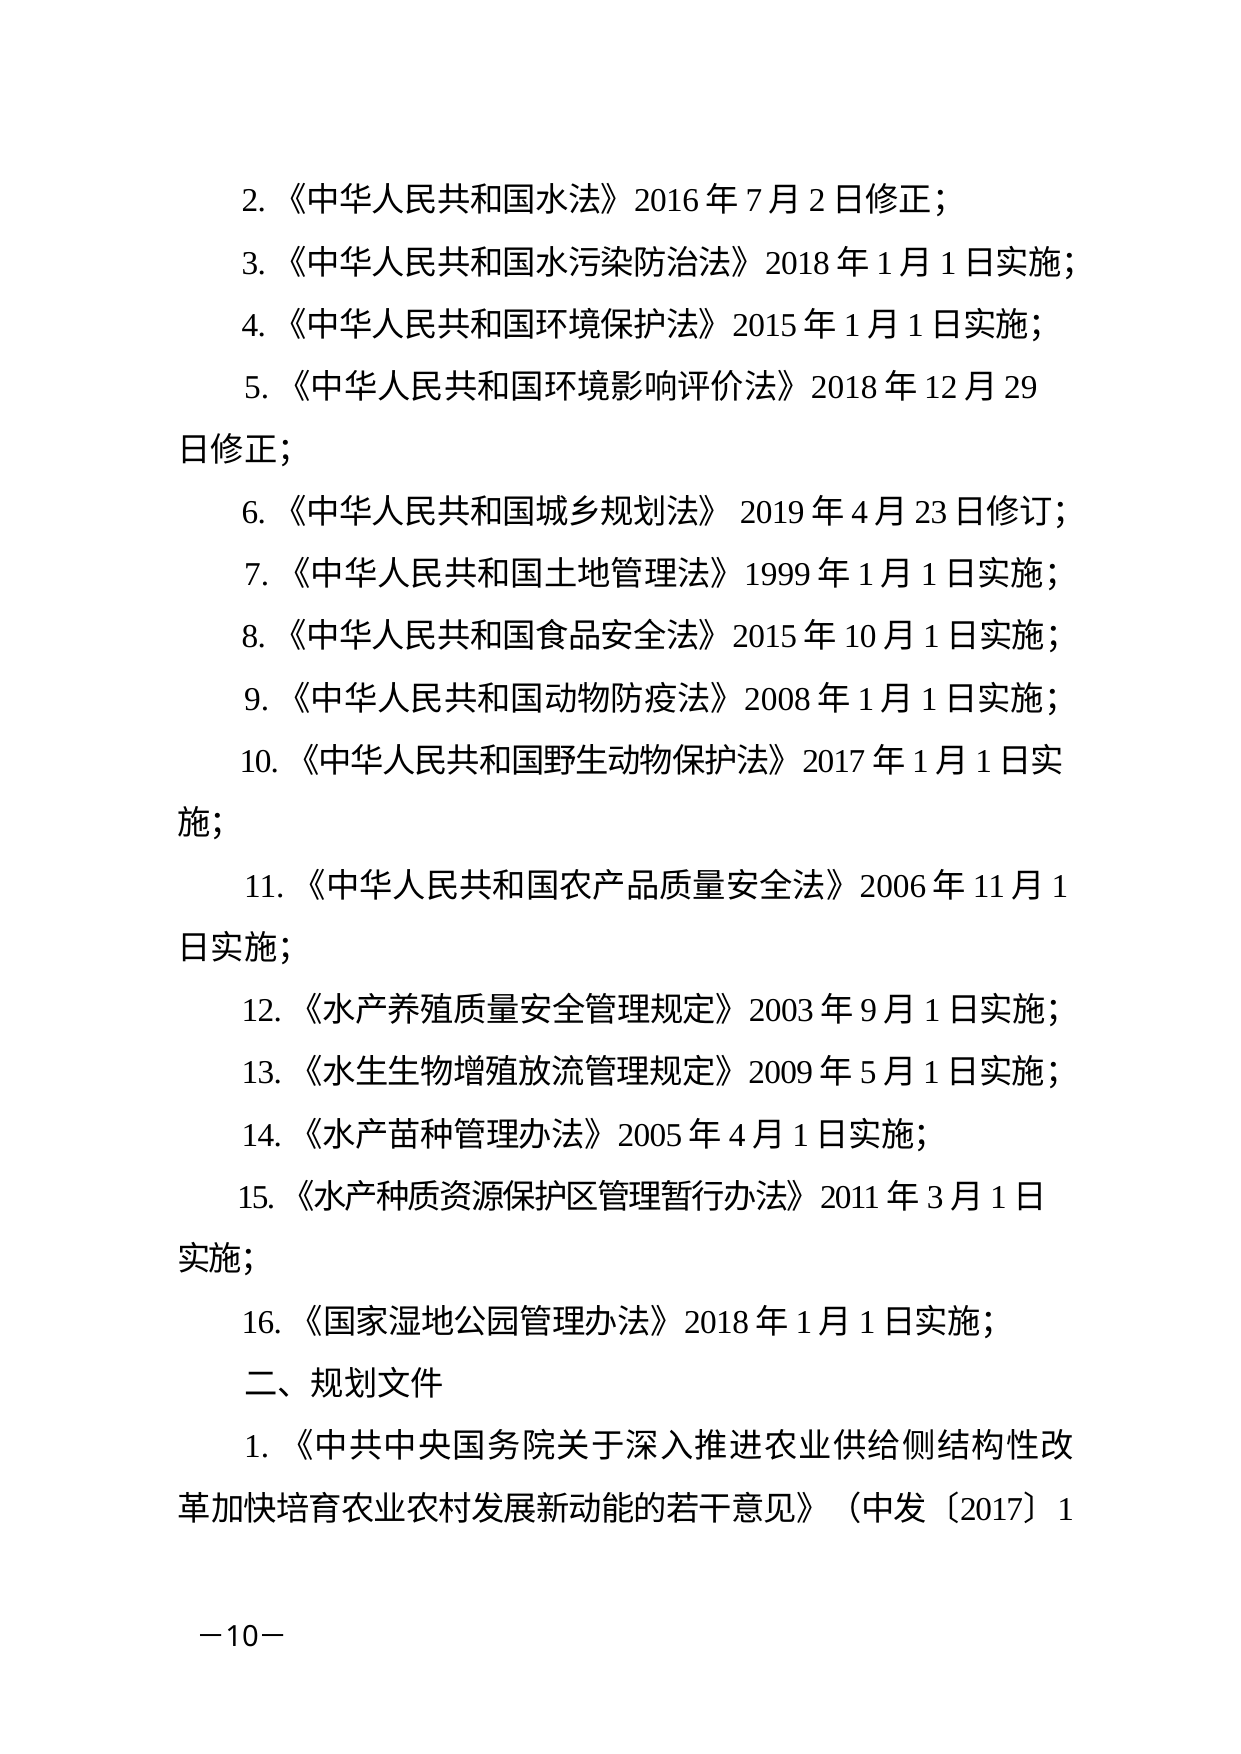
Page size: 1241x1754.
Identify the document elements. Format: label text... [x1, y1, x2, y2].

text 9. 《中华人民共和国动物防疫法》2008年1月1日实施； [177, 660, 1075, 723]
text 5. 《中华人民共和国环境影响评价法》2018年12月29日修正； [177, 349, 1075, 473]
text 3. 《中华人民共和国水污染防治法》2018年1月1日实施； [177, 224, 1075, 287]
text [177, 1408, 1075, 1532]
text 2. 《中华人民共和国水法》2016年7月2日修正； [177, 162, 1075, 224]
text 8. 《中华人民共和国食品安全法》2015年10月1日实施； [177, 598, 1075, 660]
text 14. 《水产苗种管理办法》2005年4月1日实施； [177, 1096, 1075, 1159]
text 11. 《中华人民共和国农产品质量安全法》2006年11月1日实施； [177, 847, 1075, 972]
text 12. 《水产养殖质量安全管理规定》2003年9月1日实施； [177, 972, 1075, 1034]
text 7. 《中华人民共和国土地管理法》1999年1月1日实施； [177, 536, 1075, 598]
text 6. 《中华人民共和国城乡规划法》 2019年4月23日修订； [177, 473, 1075, 536]
text 10. 《中华人民共和国野生动物保护法》2017年1月1日实施； [177, 723, 1075, 847]
text 4. 《中华人民共和国环境保护法》2015年1月1日实施； [177, 287, 1075, 349]
subtitle 二、规划文件 [177, 1346, 1075, 1408]
text 16. 《国家湿地公园管理办法》2018年1月1日实施； [177, 1283, 1075, 1346]
text 15. 《水产种质资源保护区管理暂行办法》2011年3月1日实施； [177, 1159, 1075, 1283]
text 13. 《水生生物增殖放流管理规定》2009年5月1日实施； [177, 1034, 1075, 1096]
